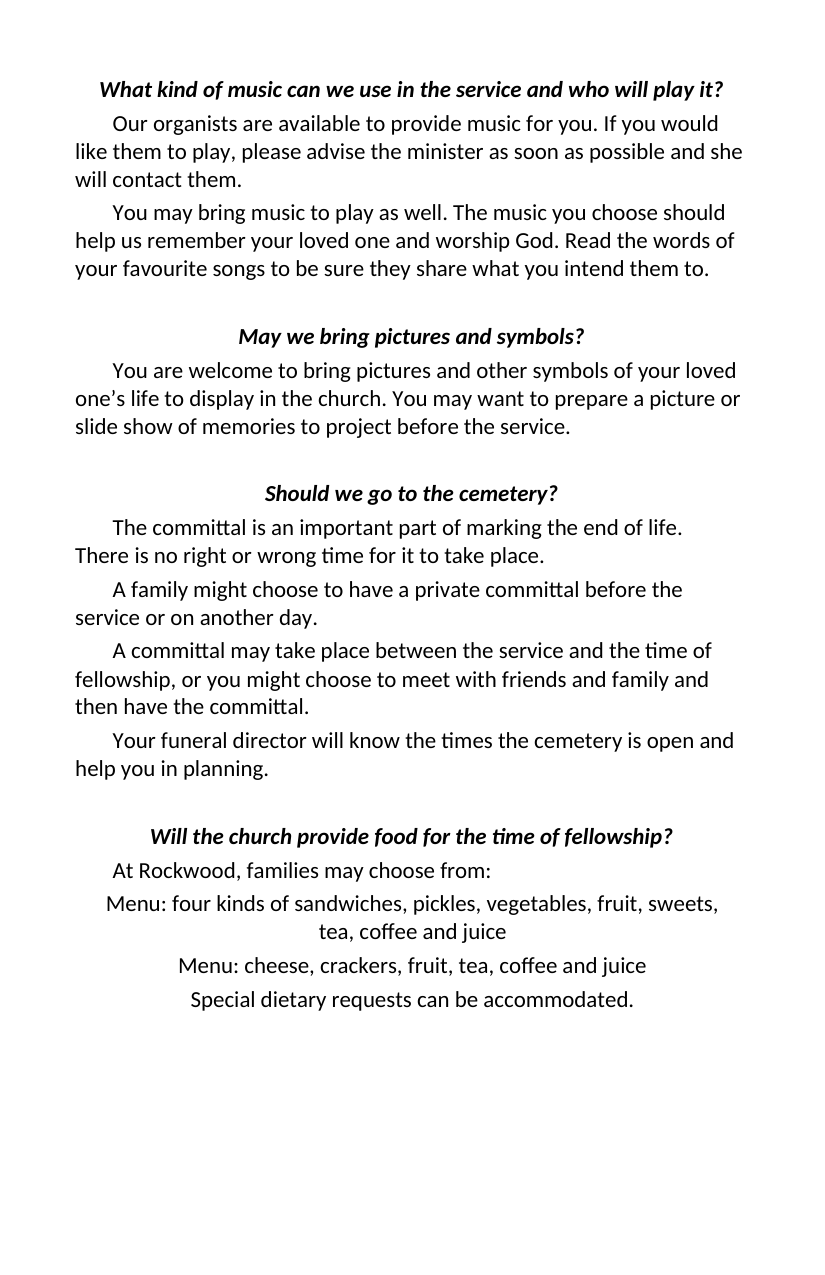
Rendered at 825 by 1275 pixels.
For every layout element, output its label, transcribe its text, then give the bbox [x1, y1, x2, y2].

text What kind of music can we use in the service and who will play it? [75, 75, 750, 103]
text Menu: four kinds of sandwiches, pickles, vegetables, fruit, sweets, tea, coffee and juice [75, 889, 750, 946]
text The committal is an important part of marking the end of life. There is no right or wrong time for it to take place. [75, 513, 750, 569]
text Your funeral director will know the times the cemetery is open and help you in planning. [75, 726, 750, 782]
text Our organists are available to provide music for you. If you would like them to play, please advise the minister as soon as possible and she will contact them. [75, 109, 750, 193]
text May we bring pictures and symbols? [75, 322, 750, 350]
text At Rockwood, families may choose from: [75, 856, 750, 884]
text A family might choose to have a private committal before the service or on another day. [75, 575, 750, 631]
text Special dietary requests can be accommodated. [75, 985, 750, 1013]
text Will the church provide food for the time of fellowship? [75, 822, 750, 850]
text A committal may take place between the service and the time of fellowship, or you might choose to meet with friends and family and then have the committal. [75, 637, 750, 721]
text You are welcome to bring pictures and other symbols of your loved one’s life to display in the church. You may want to prepare a picture or slide show of memories to project before the service. [75, 356, 750, 440]
text Should we go to the cemetery? [75, 479, 750, 507]
text Menu: cheese, crackers, fruit, tea, coffee and juice [75, 951, 750, 979]
text You may bring music to play as well. The music you choose should help us remember your loved one and worship God. Read the words of your favourite songs to be sure they share what you intend them to. [75, 198, 750, 283]
